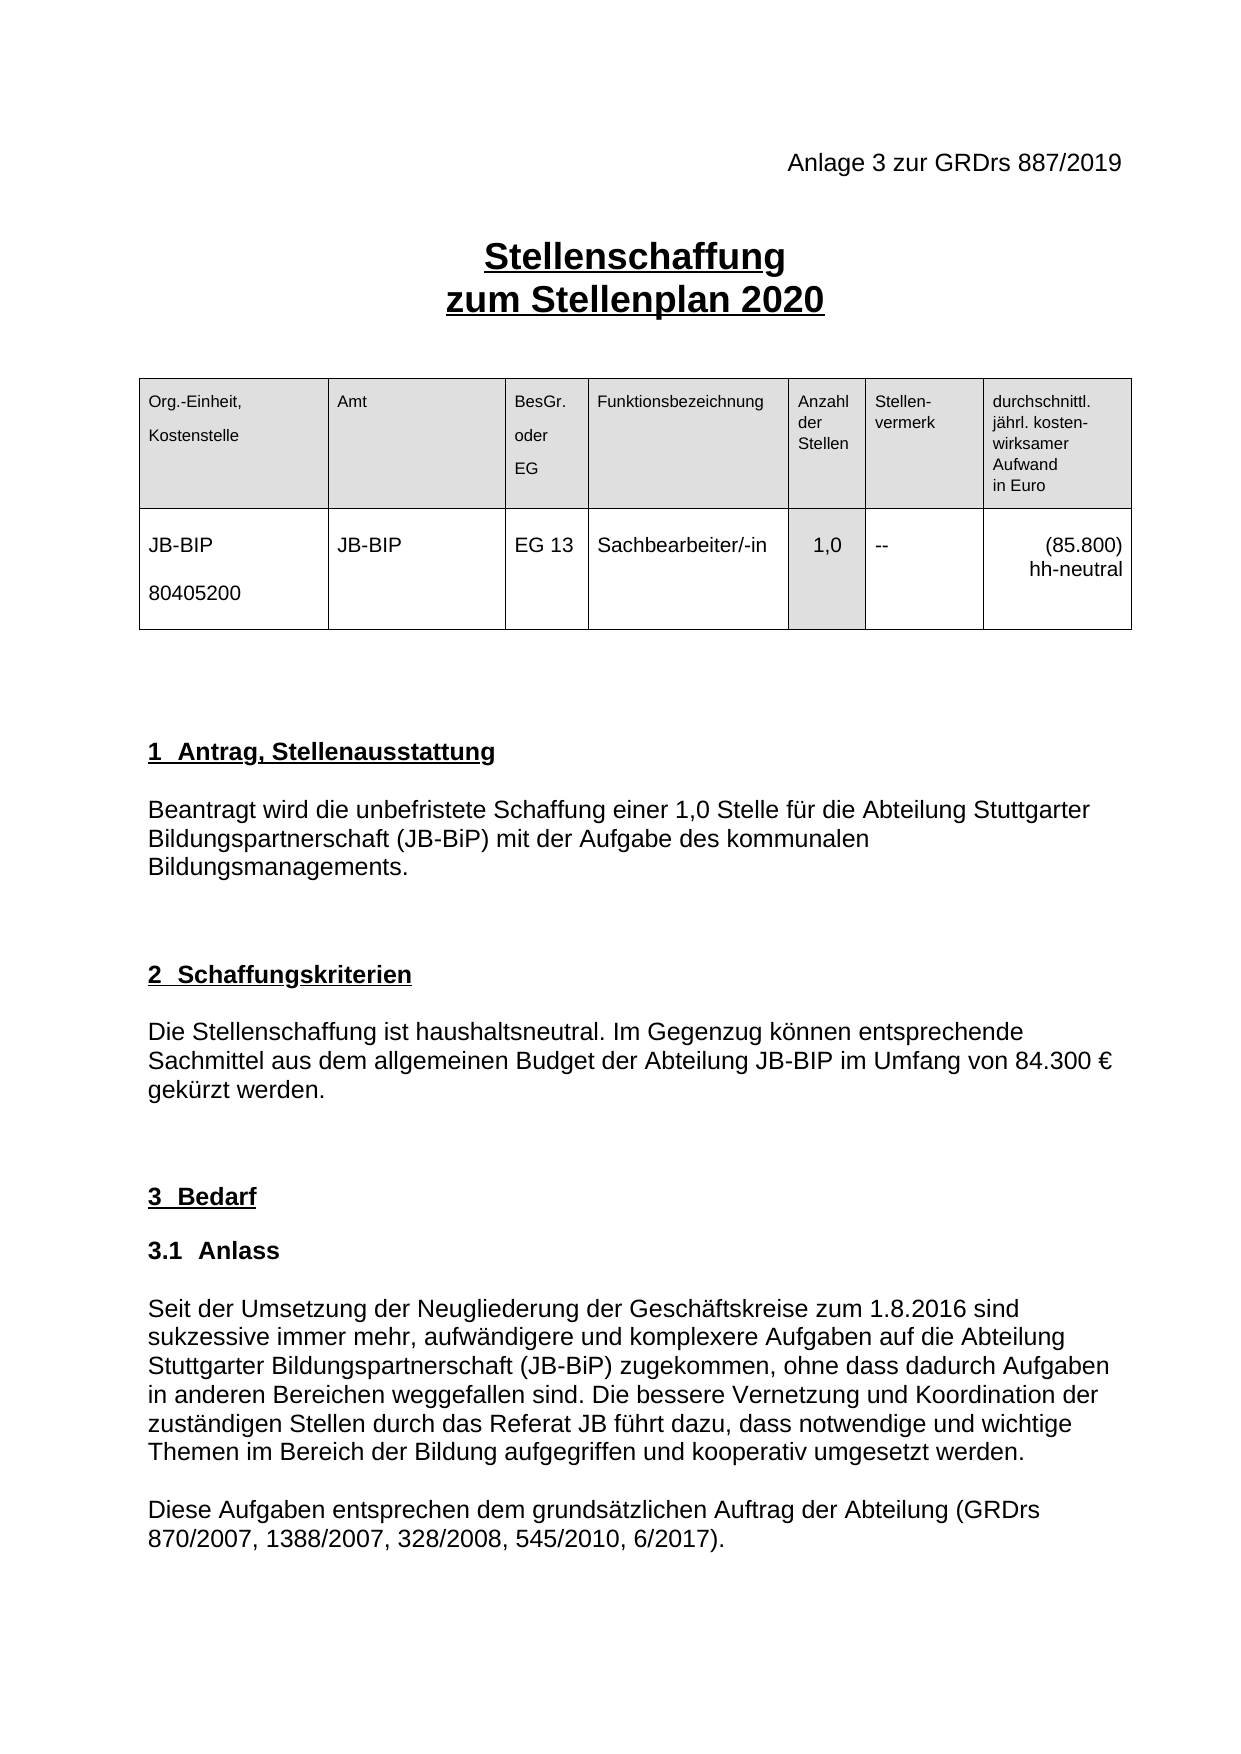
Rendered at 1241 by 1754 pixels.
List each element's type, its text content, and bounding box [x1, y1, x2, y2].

subtitle 3.1 Anlass [148, 1236, 1122, 1265]
text Beantragt wird die unbefristete Schaffung einer 1,0 Stelle für die Abteilung Stuttgarter Bildungspartnerschaft (JB-BiP) mit der Aufgabe des kommunalen Bildungsmanagements. [148, 795, 1122, 881]
table_cell EG 13 [506, 509, 588, 629]
table_header Stellen- vermerk [866, 379, 983, 508]
table_header Funktionsbezeichnung [589, 379, 788, 508]
subtitle 1 Antrag, Stellenausstattung [148, 737, 1122, 766]
text Stellenschaffung [148, 234, 1122, 277]
subtitle 2 Schaffungskriterien [148, 960, 1122, 988]
table_cell 1,0 [789, 509, 865, 629]
table_cell JB-BIP 80405200 [140, 509, 328, 629]
table_header Amt [329, 379, 505, 508]
text Anlage 3 zur GRDrs 887/2019 [148, 148, 1122, 176]
table_cell (85.800) hh-neutral [984, 509, 1131, 629]
table_cell JB-BIP [329, 509, 505, 629]
text Die Stellenschaffung ist haushaltsneutral. Im Gegenzug können entsprechende Sachmittel aus dem allgemeinen Budget der Abteilung JB-BIP im Umfang von 84.300 € gekürzt werden. [148, 1017, 1122, 1103]
table_header Org.-Einheit, Kostenstelle [140, 379, 328, 508]
text Diese Aufgaben entsprechen dem grundsätzlichen Auftrag der Abteilung (GRDrs 870/2007, 1388/2007, 328/2008, 545/2010, 6/2017). [148, 1495, 1122, 1552]
subtitle 3 Bedarf [148, 1182, 1122, 1211]
table_cell -- [866, 509, 983, 629]
text zum Stellenplan 2020 [148, 277, 1122, 320]
table_header durchschnittl. jährl. kosten- wirksamer Aufwand in Euro [984, 379, 1131, 508]
table_header Anzahl der Stellen [789, 379, 865, 508]
text Seit der Umsetzung der Neugliederung der Geschäftskreise zum 1.8.2016 sind sukzessive immer mehr, aufwändigere und komplexere Aufgaben auf die Abteilung Stuttgarter Bildungspartnerschaft (JB-BiP) zugekommen, ohne dass dadurch Aufgaben in anderen Bereichen weggefallen sind. Die bessere Vernetzung und Koordination der zuständigen Stellen durch das Referat JB führt dazu, dass notwendige und wichtige Themen im Bereich der Bildung aufgegriffen und kooperativ umgesetzt werden. [148, 1293, 1122, 1466]
table_header BesGr. oder EG [506, 379, 588, 508]
table_cell Sachbearbeiter/-in [589, 509, 788, 629]
